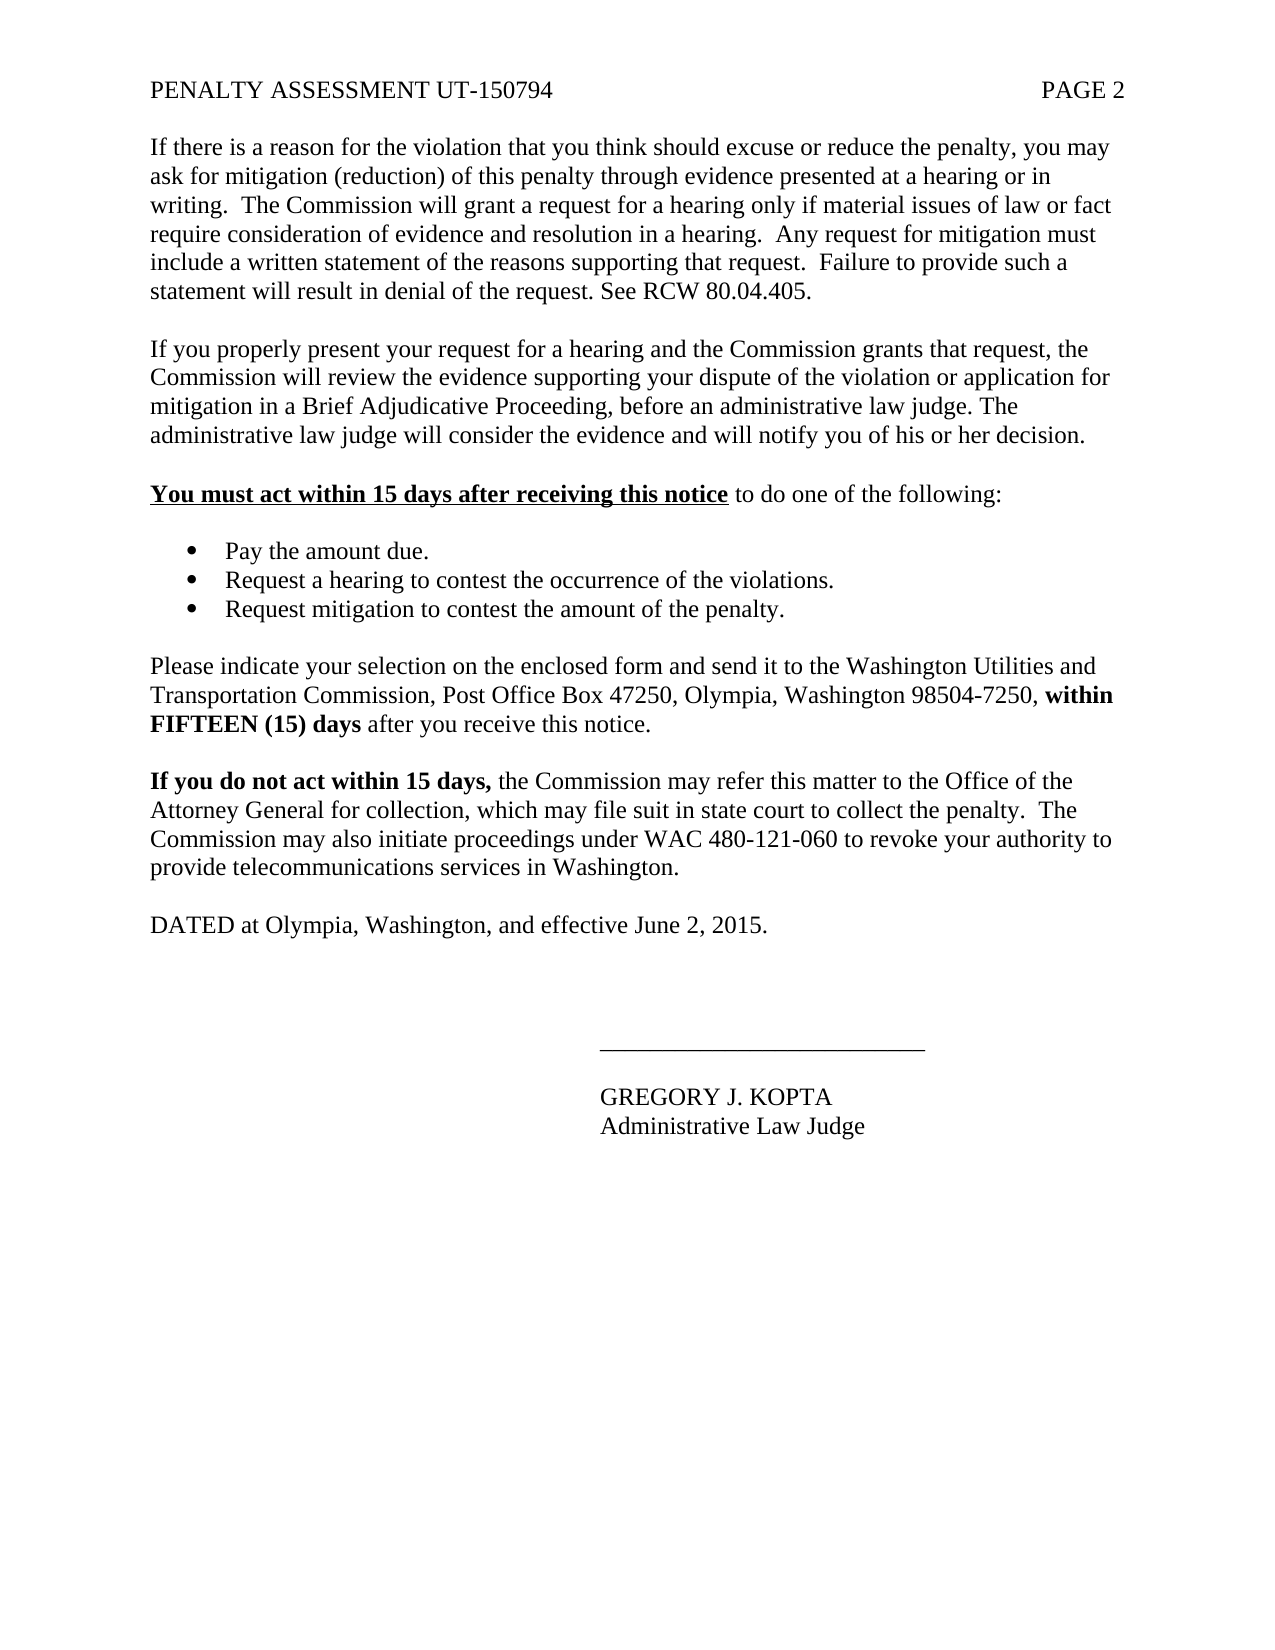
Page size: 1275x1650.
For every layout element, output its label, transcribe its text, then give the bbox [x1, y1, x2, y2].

text If you do not act within 15 days, the Commission may refer this matter to the Office of the Attorney General for collection, which may file suit in state court to collect the penalty. The Commission may also initiate proceedings under WAC 480-121-060 to revoke your authority to provide telecommunications services in Washington. [150, 766, 1125, 881]
list Request a hearing to contest the occurrence of the violations. [187, 565, 1125, 594]
text Please indicate your selection on the enclosed form and send it to the Washington Utilities and Transportation Commission, Post Office Box 47250, Olympia, Washington 98504-7250, within FIFTEEN (15) days after you receive this notice. [150, 651, 1125, 737]
text GREGORY J. KOPTA [150, 1082, 1125, 1111]
text DATED at Olympia, Washington, and effective June 2, 2015. [150, 910, 1125, 939]
text If there is a reason for the violation that you think should excuse or reduce the penalty, you may ask for mitigation (reduction) of this penalty through evidence presented at a hearing or in writing. The Commission will grant a request for a hearing only if material issues of law or fact require consideration of evidence and resolution in a hearing. Any request for mitigation must include a written statement of the reasons supporting that request. Failure to provide such a statement will result in denial of the request. See RCW 80.04.405. [150, 132, 1125, 305]
text Administrative Law Judge [525, 1111, 1125, 1140]
text __________________________ [150, 1025, 1125, 1054]
text If you properly present your request for a hearing and the Commission grants that request, the Commission will review the evidence supporting your dispute of the violation or application for mitigation in a Brief Adjudicative Proceeding, before an administrative law judge. The administrative law judge will consider the evidence and will notify you of his or her decision. [150, 334, 1125, 449]
list Request mitigation to contest the amount of the penalty. [187, 594, 1125, 622]
list Pay the amount due. [187, 536, 1125, 565]
text You must act within 15 days after receiving this notice to do one of the following: [150, 479, 1125, 507]
